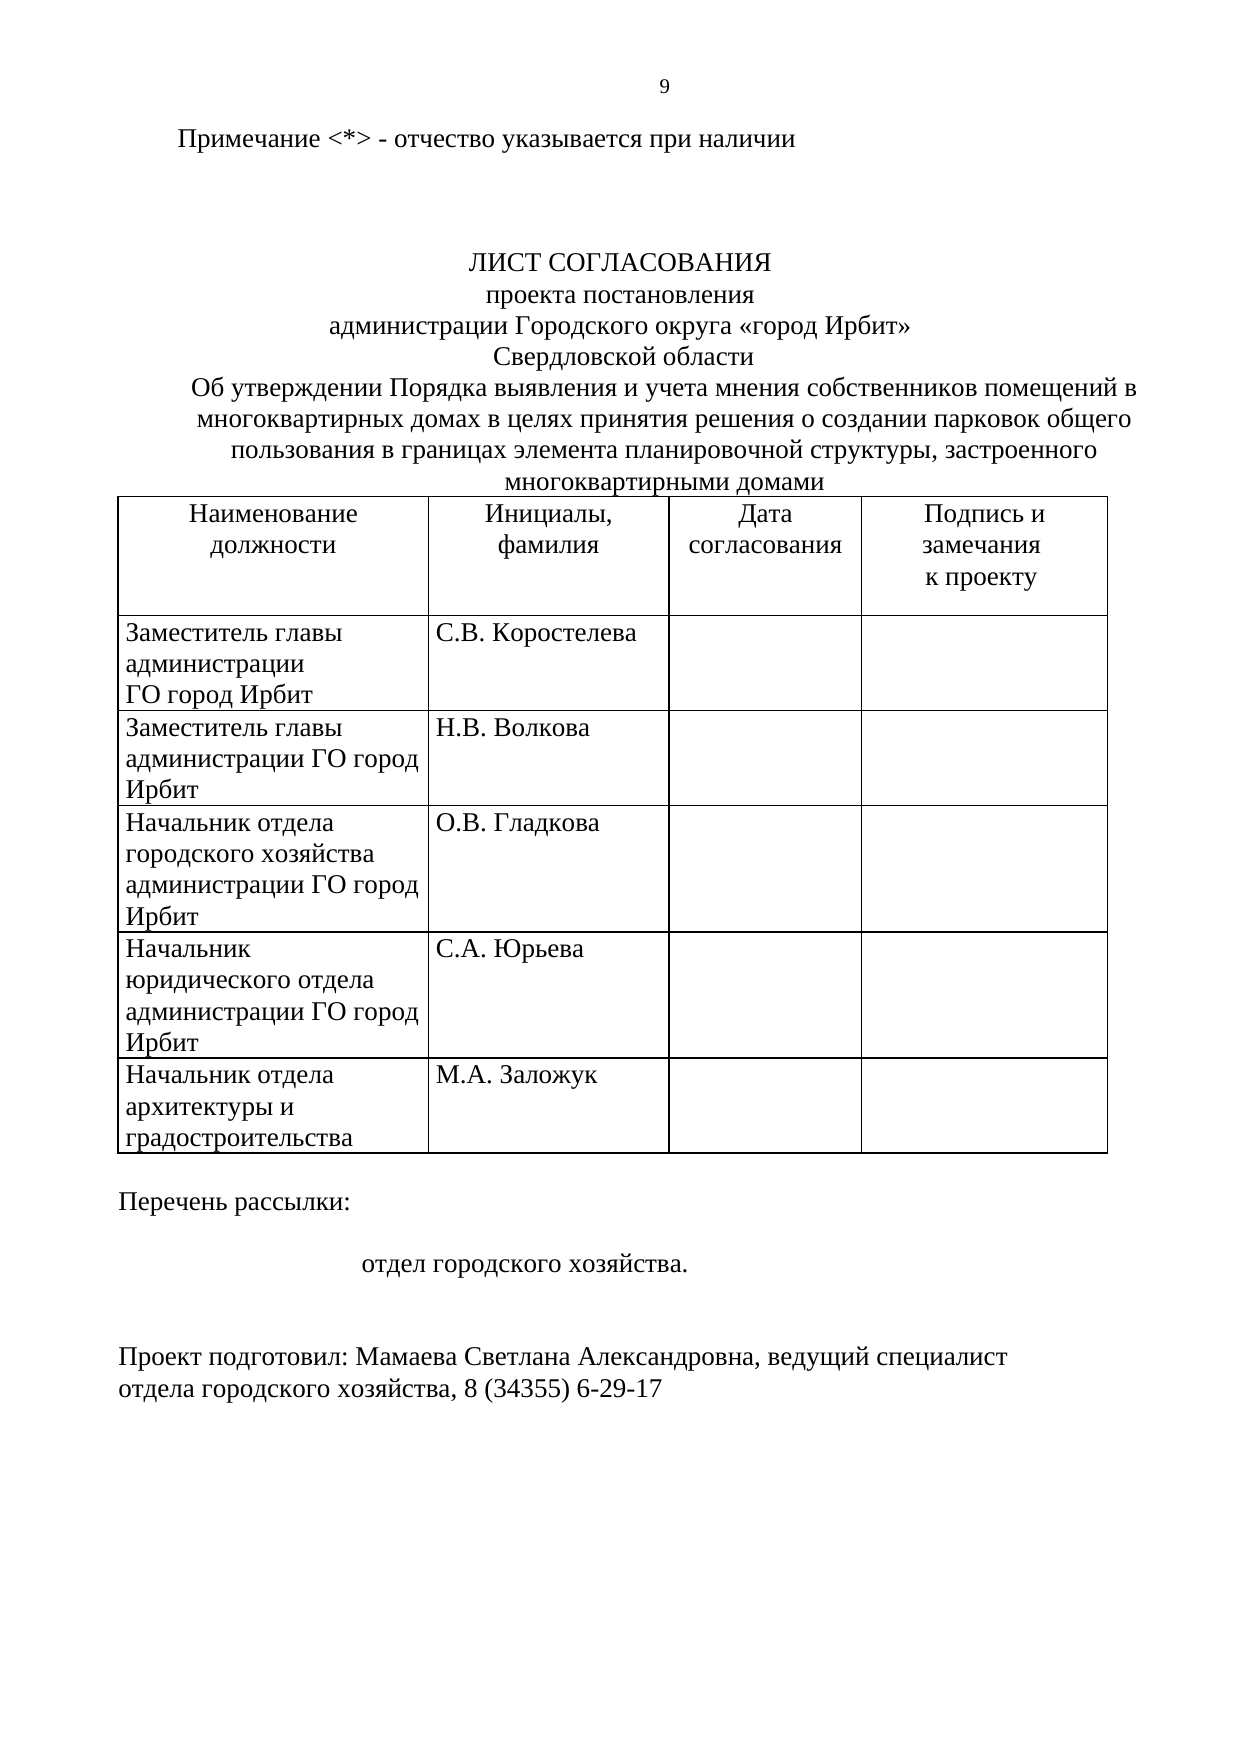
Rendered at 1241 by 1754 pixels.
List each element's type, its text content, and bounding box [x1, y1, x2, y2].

table_cell [670, 711, 861, 805]
text Об утверждении Порядка выявления и учета мнения собственников помещений в многоквартирных домах в целях принятия решения о создании парковок общего пользования в границах элемента планировочной структуры, застроенного многоквартирными домами [177, 371, 1152, 496]
text Примечание <*> - отчество указывается при наличии [177, 122, 1152, 153]
table_cell М.А. Заложук [429, 1059, 668, 1152]
text отдел городского хозяйства. [118, 1247, 1152, 1278]
table_cell [862, 711, 1107, 805]
table_cell [670, 1059, 861, 1152]
table_cell [862, 1059, 1107, 1152]
table_cell [862, 806, 1107, 931]
text ЛИСТ СОГЛАСОВАНИЯ [177, 247, 1063, 278]
table_header Инициалы, фамилия [429, 497, 668, 615]
table_cell [862, 933, 1107, 1057]
table_cell Заместитель главы администрации ГО город Ирбит [119, 711, 428, 805]
table_cell [670, 806, 861, 931]
table_cell С.А. Юрьева [429, 933, 668, 1057]
text Свердловской области [177, 340, 1063, 371]
table_cell Начальник юридического отдела администрации ГО город Ирбит [119, 933, 428, 1057]
table_cell Начальник отдела городского хозяйства администрации ГО город Ирбит [119, 806, 428, 931]
table_header Подпись и замечания к проекту [862, 497, 1107, 615]
table_cell [670, 616, 861, 710]
table_cell О.В. Гладкова [429, 806, 668, 931]
text Проект подготовил: Мамаева Светлана Александровна, ведущий специалист [118, 1341, 1152, 1372]
table_cell Заместитель главы администрации ГО город Ирбит [119, 616, 428, 710]
text проекта постановления [177, 278, 1063, 309]
table_cell Н.В. Волкова [429, 711, 668, 805]
table_header Наименование должности [119, 497, 428, 615]
table_cell [670, 933, 861, 1057]
table_cell Начальник отдела архитектуры и градостроительства [119, 1059, 428, 1152]
table_cell С.В. Коростелева [429, 616, 668, 710]
table_cell [862, 616, 1107, 710]
text администрации Городского округа «город Ирбит» [177, 309, 1063, 340]
table_header Дата согласования [670, 497, 861, 615]
text отдела городского хозяйства, 8 (34355) 6-29-17 [118, 1372, 1092, 1403]
text Перечень рассылки: [118, 1185, 1152, 1216]
